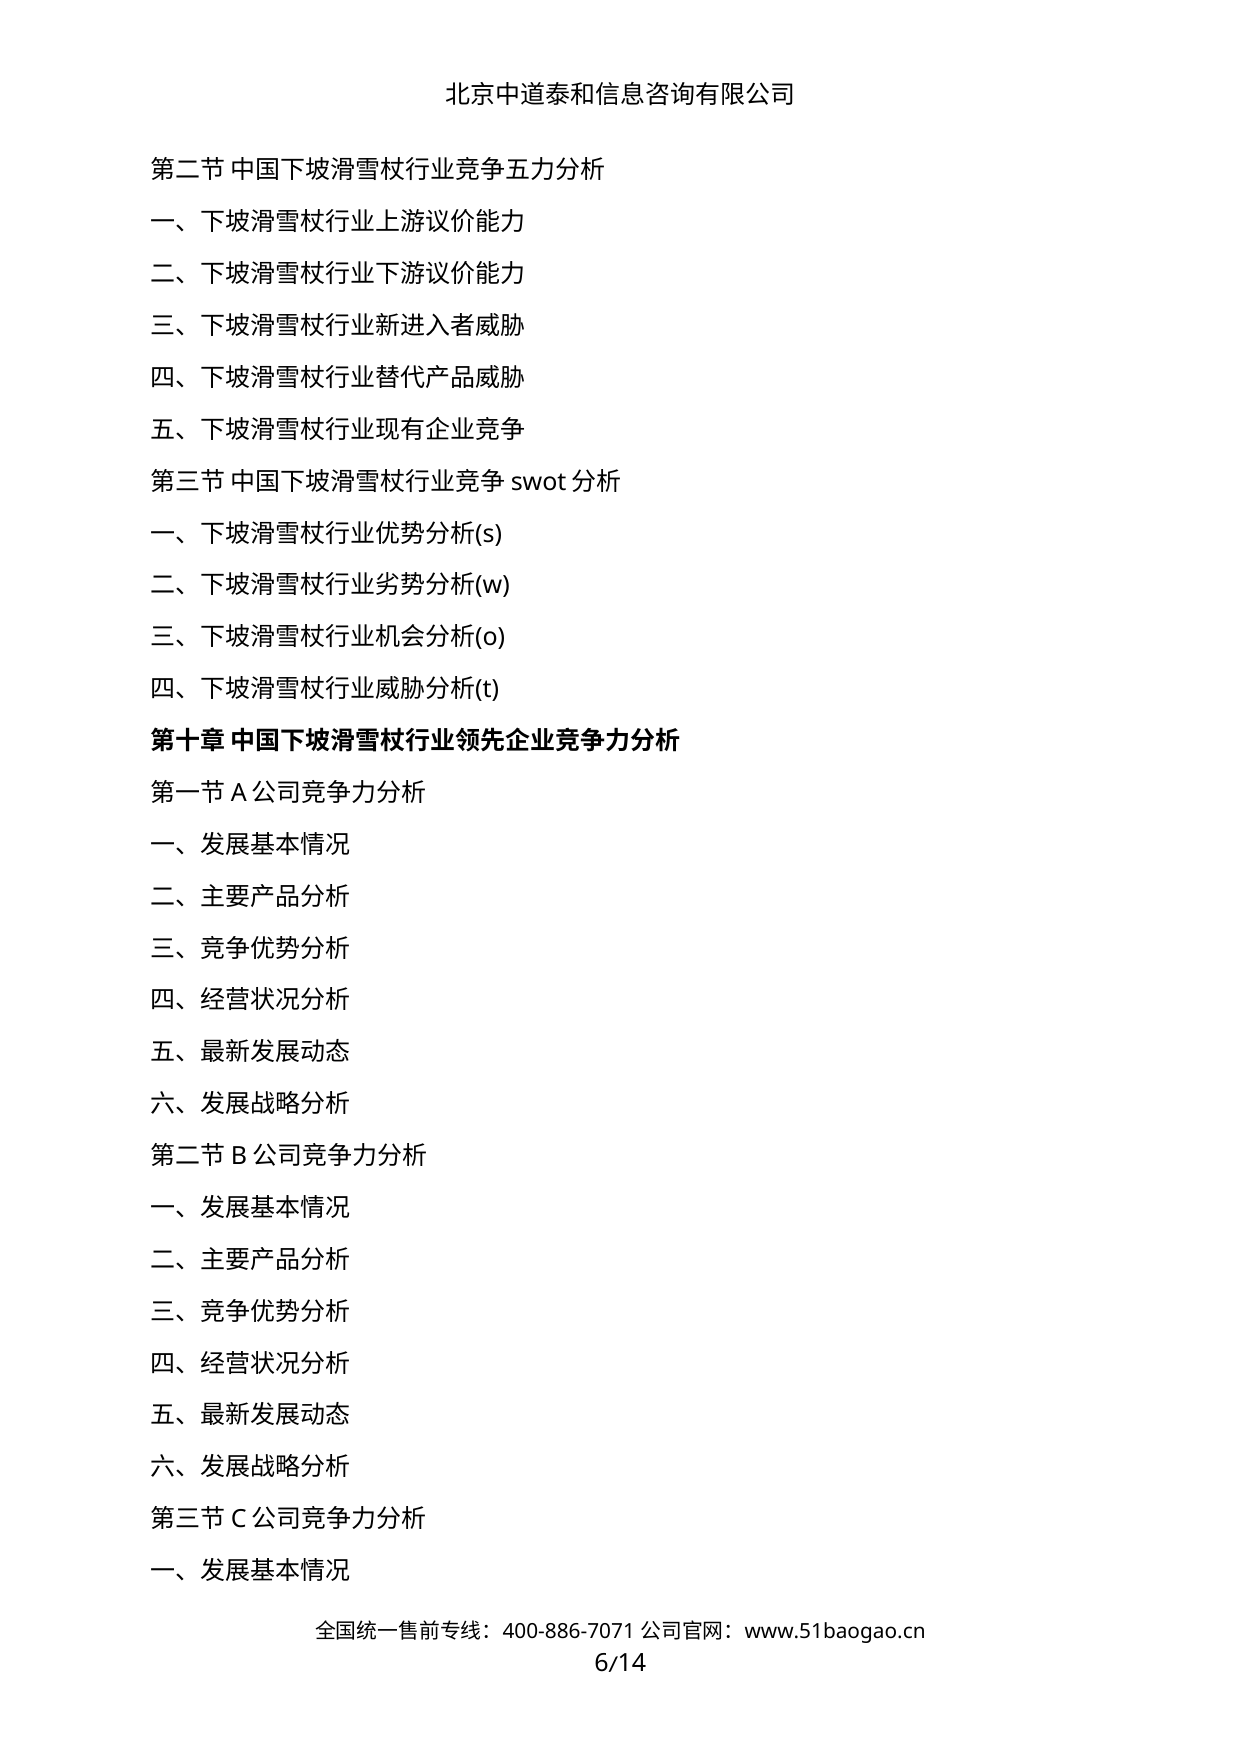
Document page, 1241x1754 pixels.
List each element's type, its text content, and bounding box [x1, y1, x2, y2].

text 一、下坡滑雪杖行业上游议价能力 [150, 202, 1090, 238]
text 三、下坡滑雪杖行业机会分析(o) [150, 617, 1090, 653]
text 二、下坡滑雪杖行业劣势分析(w) [150, 565, 1090, 601]
text 四、经营状况分析 [150, 980, 1090, 1016]
text 二、主要产品分析 [150, 876, 1090, 912]
text 四、经营状况分析 [150, 1343, 1090, 1379]
text 三、竞争优势分析 [150, 928, 1090, 964]
text 五、下坡滑雪杖行业现有企业竞争 [150, 409, 1090, 446]
text 五、最新发展动态 [150, 1395, 1090, 1431]
text 六、发展战略分析 [150, 1447, 1090, 1483]
text 六、发展战略分析 [150, 1084, 1090, 1120]
text 三、竞争优势分析 [150, 1291, 1090, 1327]
text 一、发展基本情况 [150, 1187, 1090, 1224]
text 四、下坡滑雪杖行业威胁分析(t) [150, 669, 1090, 705]
text 四、下坡滑雪杖行业替代产品威胁 [150, 357, 1090, 394]
text 一、发展基本情况 [150, 1551, 1090, 1587]
text 二、下坡滑雪杖行业下游议价能力 [150, 254, 1090, 290]
text 第二节 B公司竞争力分析 [150, 1136, 1090, 1172]
text 第二节 中国下坡滑雪杖行业竞争五力分析 [150, 150, 1090, 186]
text 第三节 中国下坡滑雪杖行业竞争swot分析 [150, 461, 1090, 497]
text 第三节 C公司竞争力分析 [150, 1499, 1090, 1535]
text 一、下坡滑雪杖行业优势分析(s) [150, 513, 1090, 549]
text 一、发展基本情况 [150, 824, 1090, 861]
text 二、主要产品分析 [150, 1239, 1090, 1276]
text 五、最新发展动态 [150, 1032, 1090, 1068]
text 三、下坡滑雪杖行业新进入者威胁 [150, 306, 1090, 342]
text 第十章 中国下坡滑雪杖行业领先企业竞争力分析 [150, 721, 1090, 757]
text 第一节 A公司竞争力分析 [150, 772, 1090, 809]
